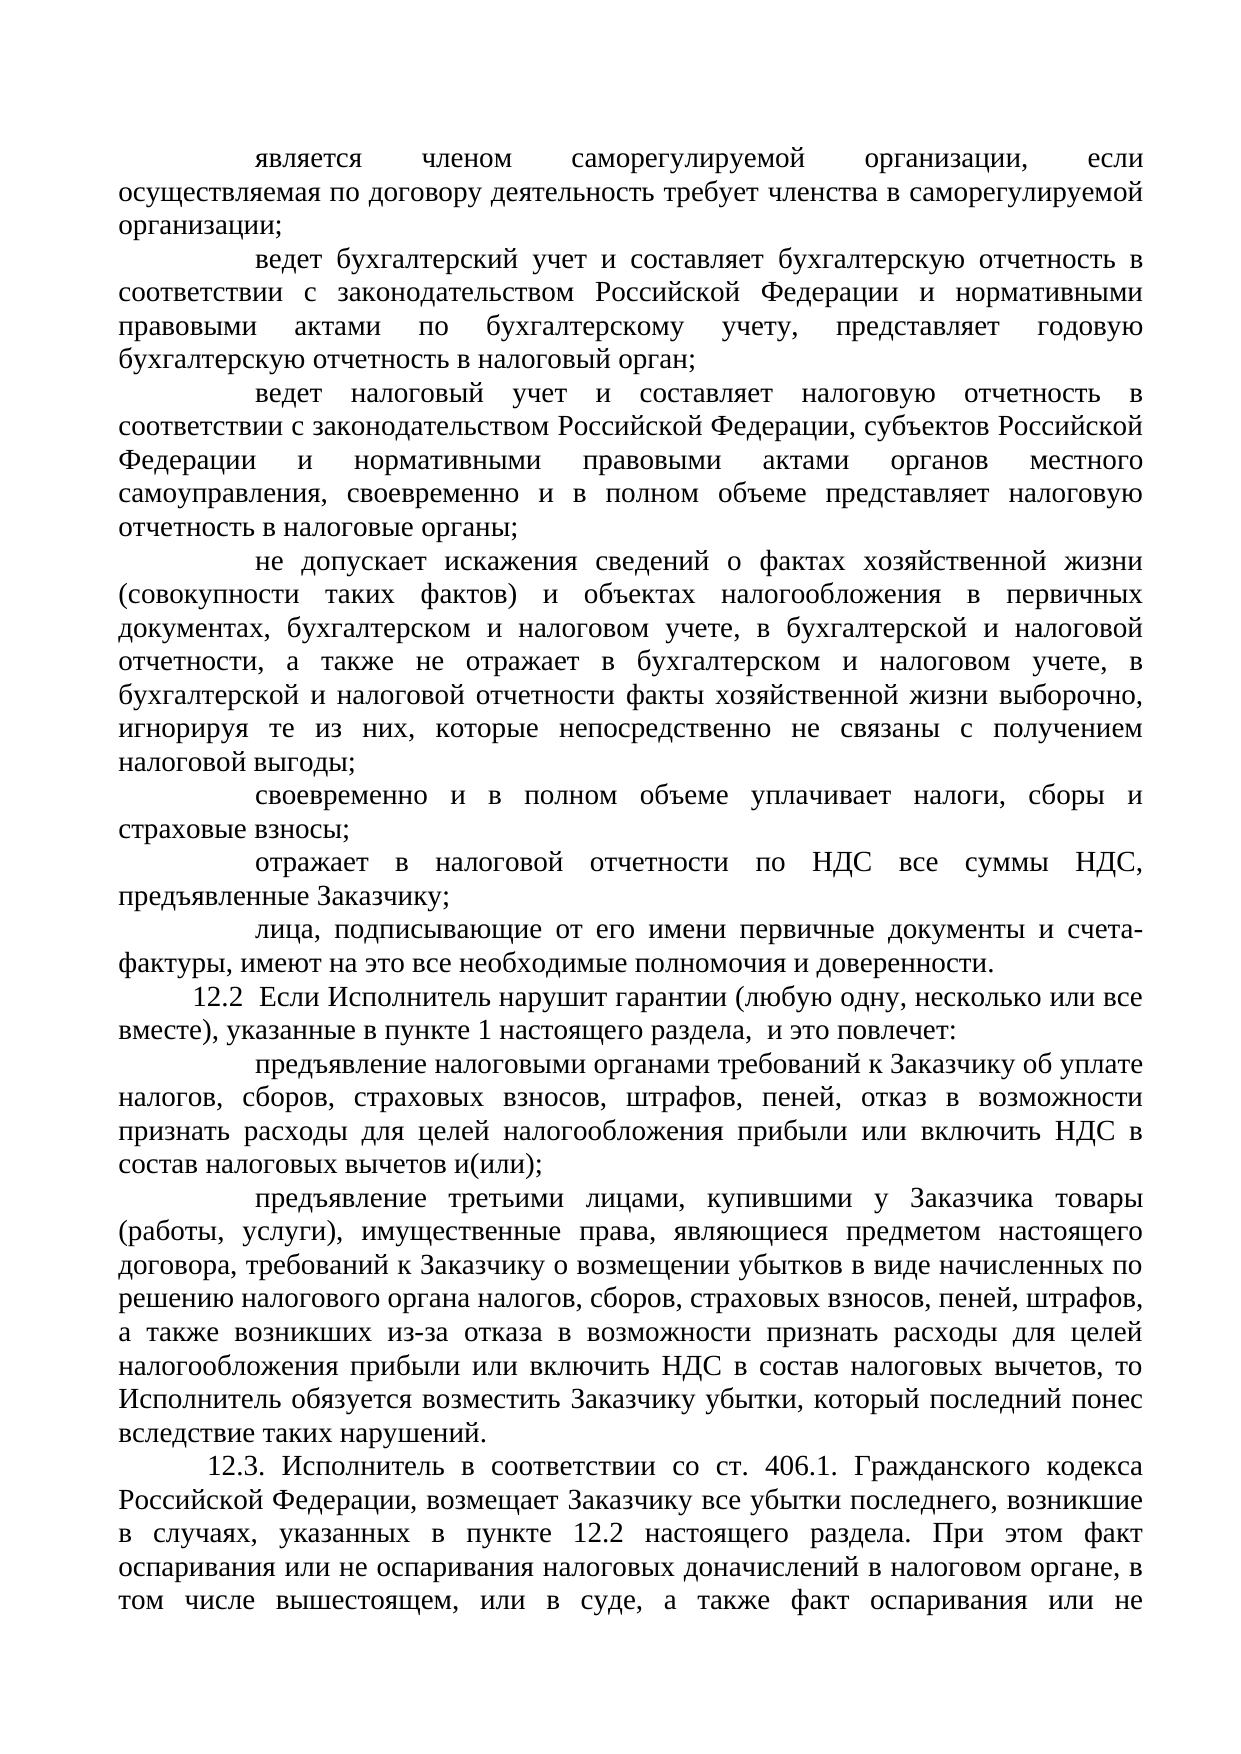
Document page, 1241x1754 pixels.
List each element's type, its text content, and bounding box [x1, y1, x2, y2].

text лица, подписывающие от его имени первичные документы и счета-фактуры, имеют на это все необходимые полномочия и доверенности. [118, 912, 1144, 979]
text является членом саморегулируемой организации, если осуществляемая по договору деятельность требует членства в саморегулируемой организации; [118, 140, 1144, 241]
text своевременно и в полном объеме уплачивает налоги, сборы и страховые взносы; [118, 777, 1144, 844]
text предъявление третьими лицами, купившими у Заказчика товары (работы, услуги), имущественные права, являющиеся предметом настоящего договора, требований к Заказчику о возмещении убытков в виде начисленных по решению налогового органа налогов, сборов, страховых взносов, пеней, штрафов, а также возникших из-за отказа в возможности признать расходы для целей налогообложения прибыли или включить НДС в состав налоговых вычетов, то Исполнитель обязуется возместить Заказчику убытки, который последний понес вследствие таких нарушений. [118, 1180, 1144, 1448]
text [118, 1448, 1144, 1616]
text не допускает искажения сведений о фактах хозяйственной жизни (совокупности таких фактов) и объектах налогообложения в первичных документах, бухгалтерском и налоговом учете, в бухгалтерской и налоговой отчетности, а также не отражает в бухгалтерском и налоговом учете, в бухгалтерской и налоговой отчетности факты хозяйственной жизни выборочно, игнорируя те из них, которые непосредственно не связаны с получением налоговой выгоды; [118, 543, 1144, 777]
text ведет бухгалтерский учет и составляет бухгалтерскую отчетность в соответствии с законодательством Российской Федерации и нормативными правовыми актами по бухгалтерскому учету, представляет годовую бухгалтерскую отчетность в налоговый орган; [118, 241, 1144, 375]
text 12.2 Если Исполнитель нарушит гарантии (любую одну, несколько или все вместе), указанные в пункте 1 настоящего раздела, и это повлечет: [118, 979, 1144, 1046]
text предъявление налоговыми органами требований к Заказчику об уплате налогов, сборов, страховых взносов, штрафов, пеней, отказ в возможности признать расходы для целей налогообложения прибыли или включить НДС в состав налоговых вычетов и(или); [118, 1046, 1144, 1180]
text отражает в налоговой отчетности по НДС все суммы НДС, предъявленные Заказчику; [118, 844, 1144, 912]
text ведет налоговый учет и составляет налоговую отчетность в соответствии с законодательством Российской Федерации, субъектов Российской Федерации и нормативными правовыми актами органов местного самоуправления, своевременно и в полном объеме представляет налоговую отчетность в налоговые органы; [118, 375, 1144, 543]
